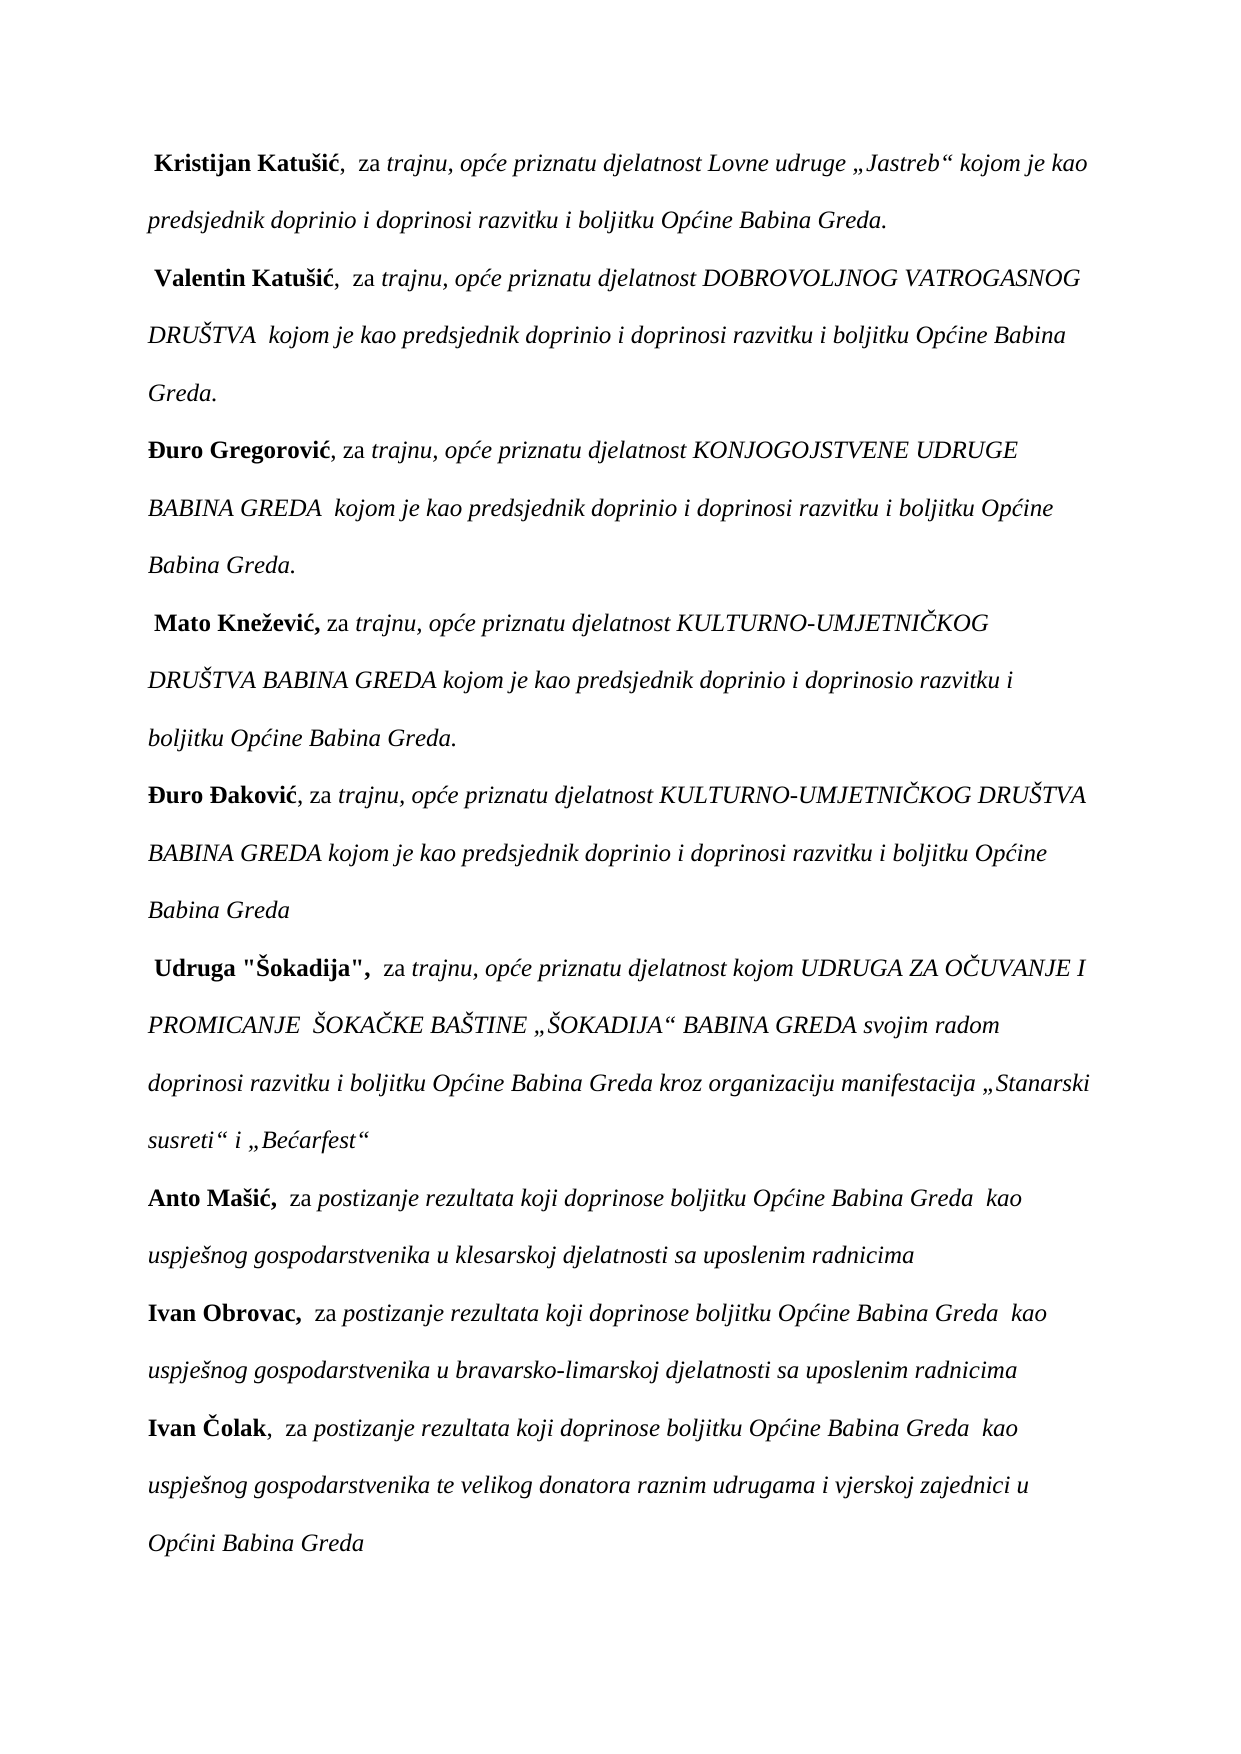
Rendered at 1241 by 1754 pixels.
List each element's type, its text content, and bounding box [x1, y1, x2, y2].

text Ivan Obrovac, za postizanje rezultata koji doprinose boljitku Općine Babina Greda kao uspješnog gospodarstvenika u bravarsko-limarskoj djelatnosti sa uposlenim radnicima [148, 1298, 1093, 1384]
text Ivan Čolak, za postizanje rezultata koji doprinose boljitku Općine Babina Greda kao uspješnog gospodarstvenika te velikog donatora raznim udrugama i vjerskoj zajednici u Općini Babina Greda [148, 1413, 1093, 1556]
text Valentin Katušić, za trajnu, opće priznatu djelatnost DOBROVOLJNOG VATROGASNOG DRUŠTVA kojom je kao predsjednik doprinio i doprinosi razvitku i boljitku Općine Babina Greda. [148, 263, 1093, 406]
text Đuro Gregorović, za trajnu, opće priznatu djelatnost KONJOGOJSTVENE UDRUGE BABINA GREDA kojom je kao predsjednik doprinio i doprinosi razvitku i boljitku Općine Babina Greda. [148, 435, 1093, 579]
text Đuro Đaković, za trajnu, opće priznatu djelatnost KULTURNO-UMJETNIČKOG DRUŠTVA BABINA GREDA kojom je kao predsjednik doprinio i doprinosi razvitku i boljitku Općine Babina Greda [148, 780, 1093, 924]
text Udruga "Šokadija", za trajnu, opće priznatu djelatnost kojom UDRUGA ZA OČUVANJE I PROMICANJE ŠOKAČKE BAŠTINE „ŠOKADIJA“ BABINA GREDA svojim radom doprinosi razvitku i boljitku Općine Babina Greda kroz organizaciju manifestacija „Stanarski susreti“ i „Bećarfest“ [148, 953, 1093, 1154]
text Anto Mašić, za postizanje rezultata koji doprinose boljitku Općine Babina Greda kao uspješnog gospodarstvenika u klesarskoj djelatnosti sa uposlenim radnicima [148, 1183, 1093, 1269]
text Mato Knežević, za trajnu, opće priznatu djelatnost KULTURNO-UMJETNIČKOG DRUŠTVA BABINA GREDA kojom je kao predsjednik doprinio i doprinosio razvitku i boljitku Općine Babina Greda. [148, 608, 1093, 751]
text Kristijan Katušić, za trajnu, opće priznatu djelatnost Lovne udruge „Jastreb“ kojom je kao predsjednik doprinio i doprinosi razvitku i boljitku Općine Babina Greda. [148, 148, 1093, 234]
